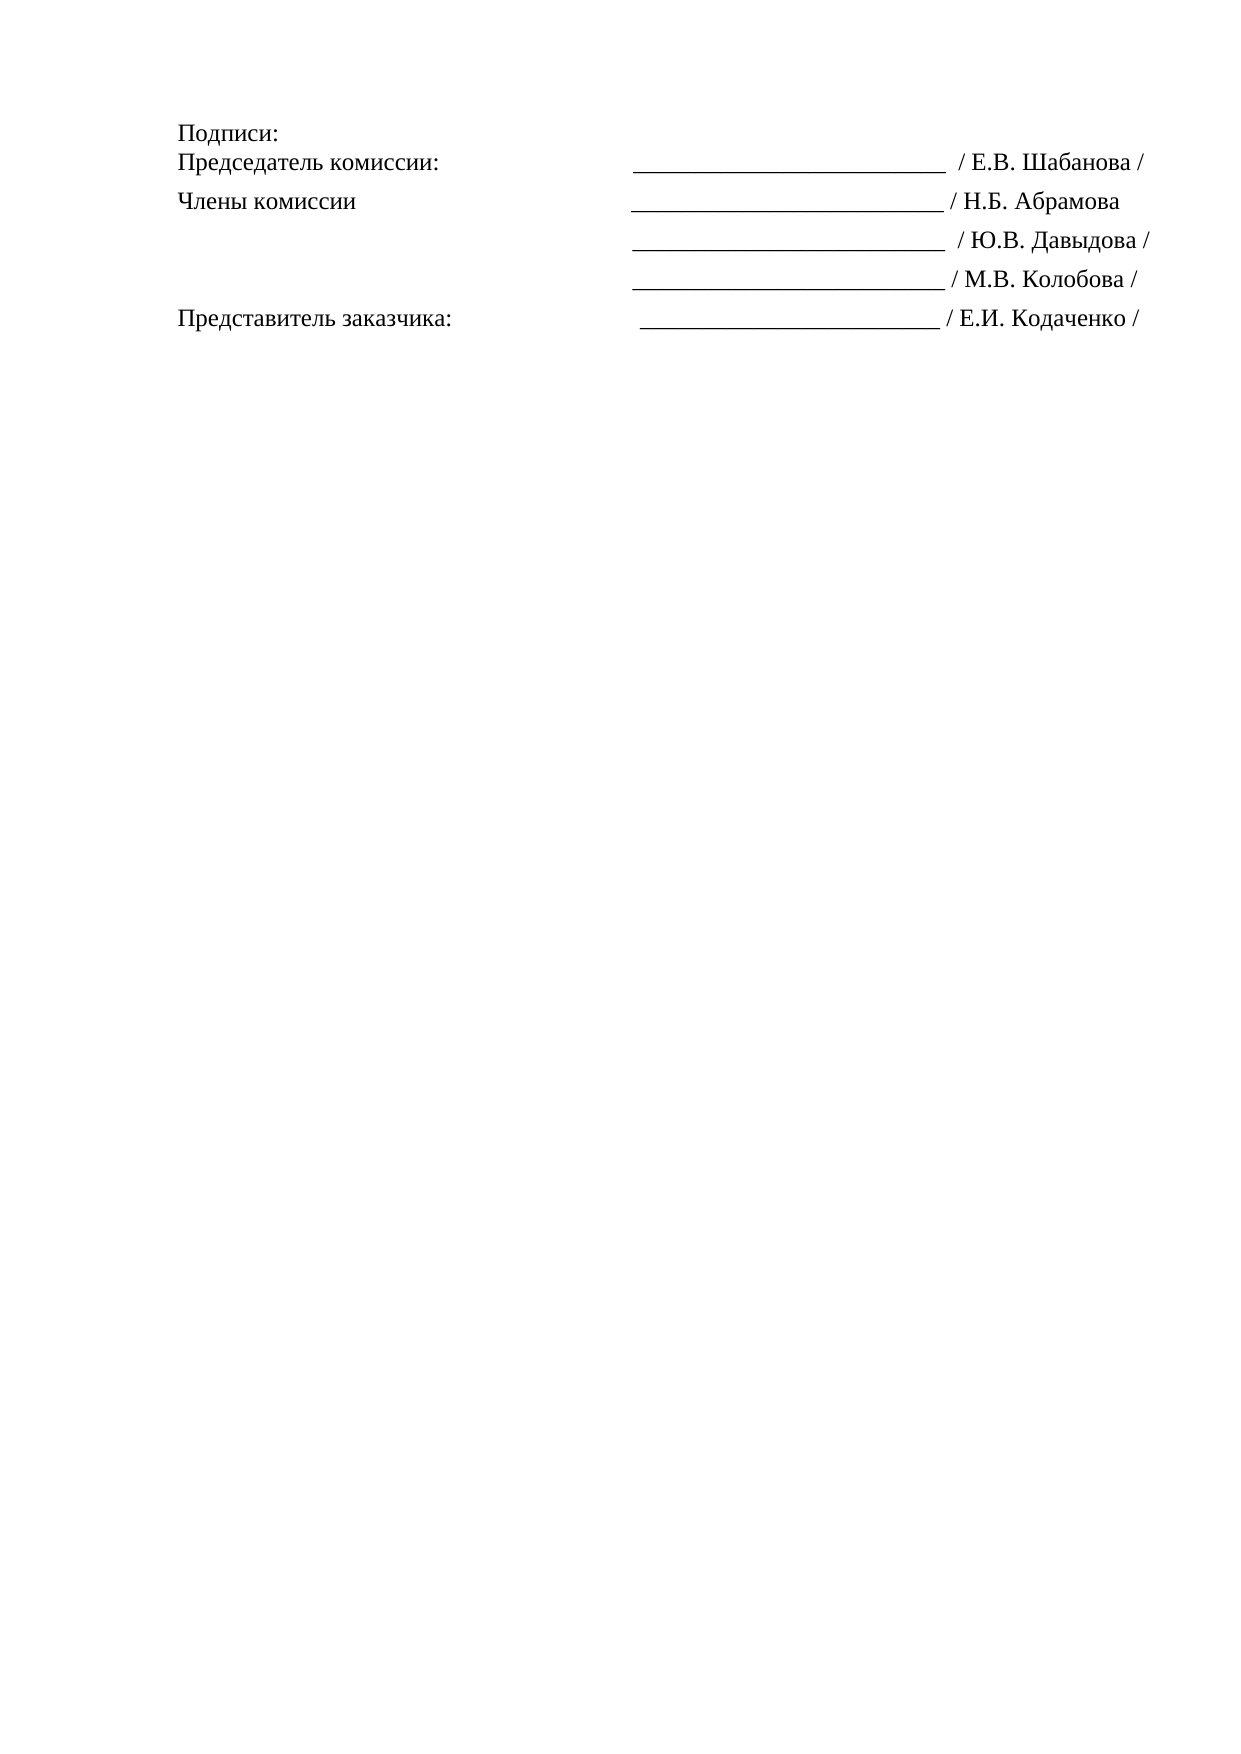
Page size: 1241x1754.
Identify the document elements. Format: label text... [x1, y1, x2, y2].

text _________________________ / М.В. Колобова / [620, 264, 1152, 293]
text Представитель заказчика: ________________________ / Е.И. Кодаченко / [177, 303, 1152, 332]
text Члены комиссии _________________________ / Н.Б. Абрамова [177, 186, 1152, 215]
text Подписи: [177, 118, 1152, 147]
text Председатель комиссии: _________________________ / Е.В. Шабанова / [177, 147, 1152, 176]
text _________________________ / Ю.В. Давыдова / [606, 225, 1152, 254]
